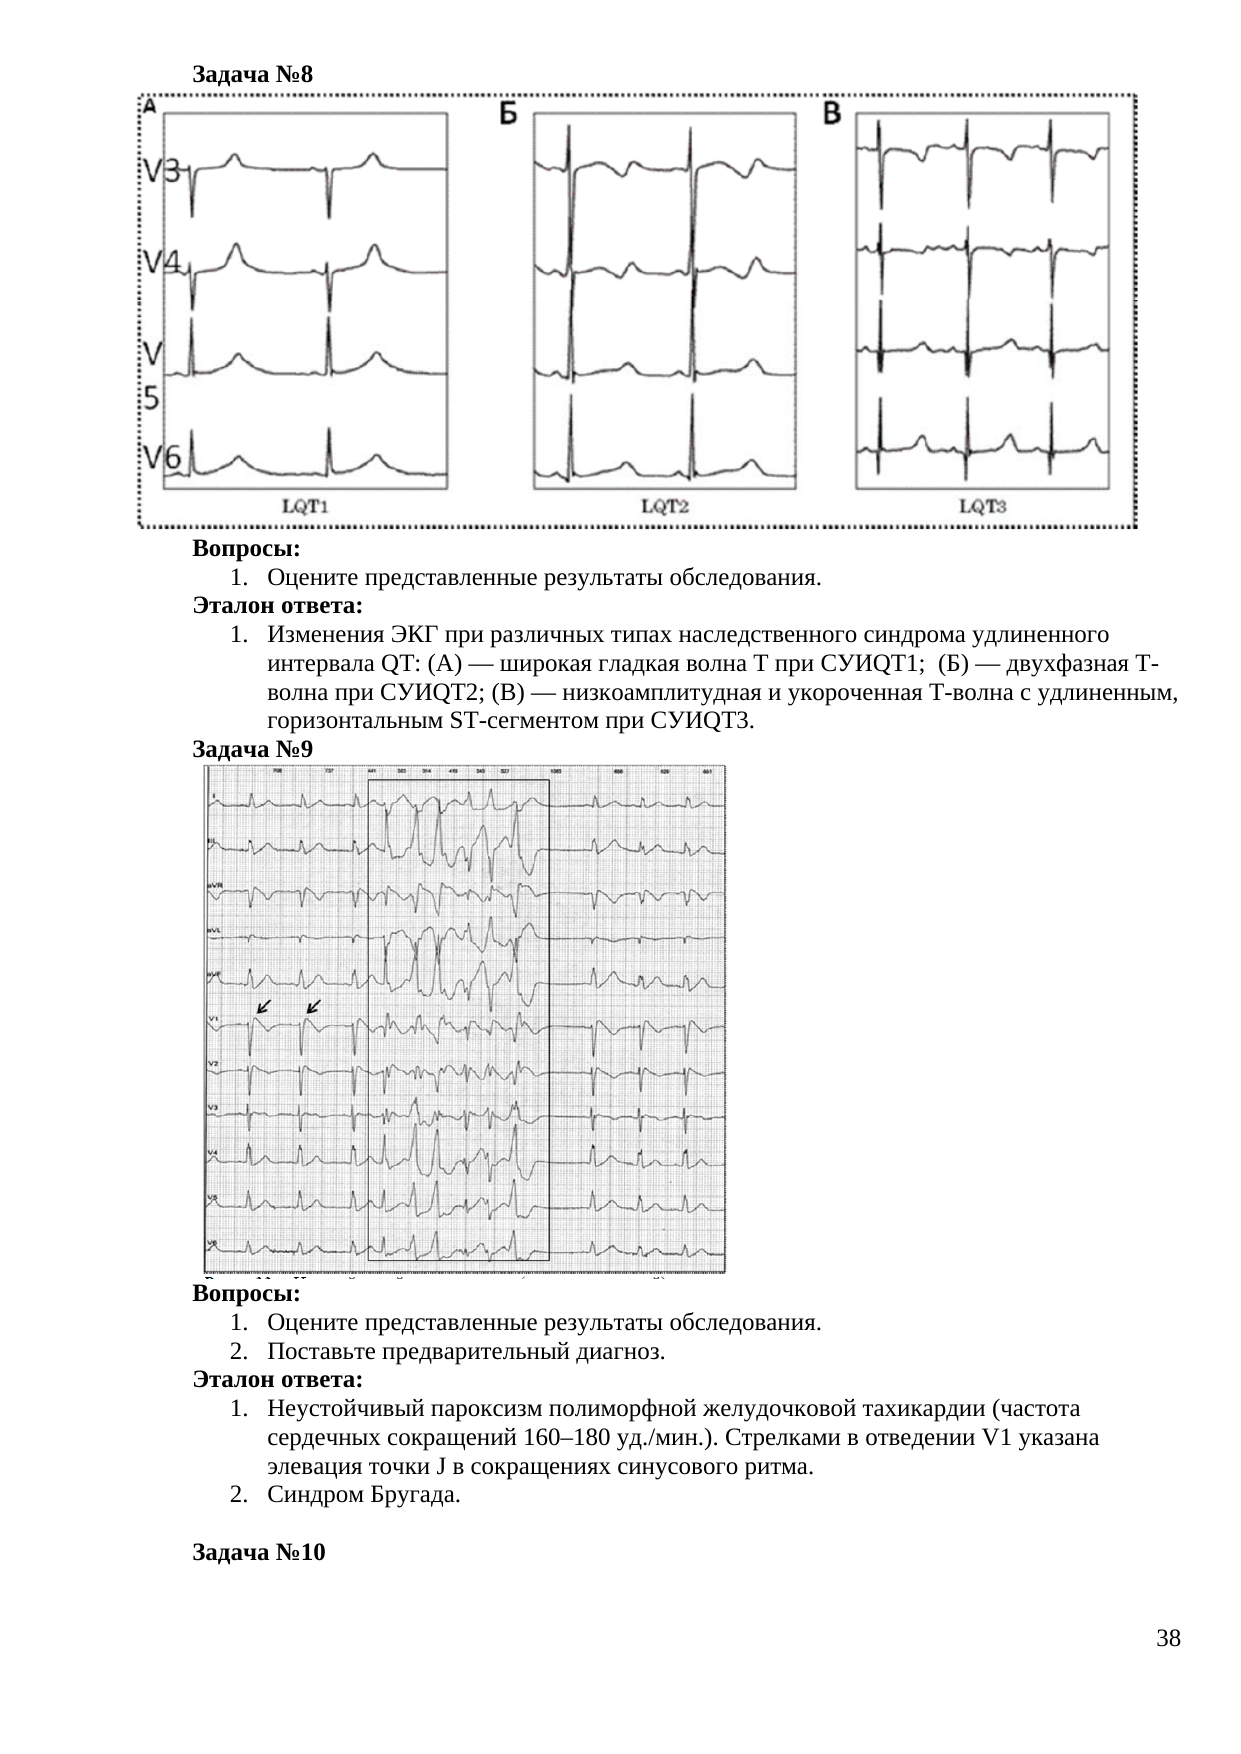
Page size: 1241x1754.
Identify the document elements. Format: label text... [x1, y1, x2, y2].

list Неустойчивый пароксизм полиморфной желудочковой тахикардии (частота сердечных сокращений 160–180 уд./мин.). Стрелками в отведении V1 указана элевация точки J в сокращениях синусового ритма. [229, 1393, 1181, 1479]
text Эталон ответа: [118, 1364, 1181, 1393]
list Поставьте предварительный диагноз. [229, 1336, 1181, 1364]
list Оцените представленные результаты обследования. [229, 562, 1181, 590]
list Синдром Бругада. [229, 1479, 1181, 1508]
text Задача №8 [118, 59, 1181, 88]
text Задача №9 [118, 734, 1181, 763]
text Вопросы: [118, 1278, 1181, 1307]
list Оцените представленные результаты обследования. [229, 1307, 1181, 1336]
text Эталон ответа: [118, 590, 1181, 619]
text Вопросы: [118, 533, 1181, 562]
list Изменения ЭКГ при различных типах наследственного синдрома удлиненного интервала QT: (А) — широкая гладкая волна T при СУИQT1; (Б) — двухфазная T-волна при СУИQT2; (В) — низкоамплитудная и укороченная T-волна с удлиненным, горизонтальным ST-сегментом при СУИQT3. [229, 619, 1181, 734]
text Задача №10 [118, 1537, 1181, 1566]
